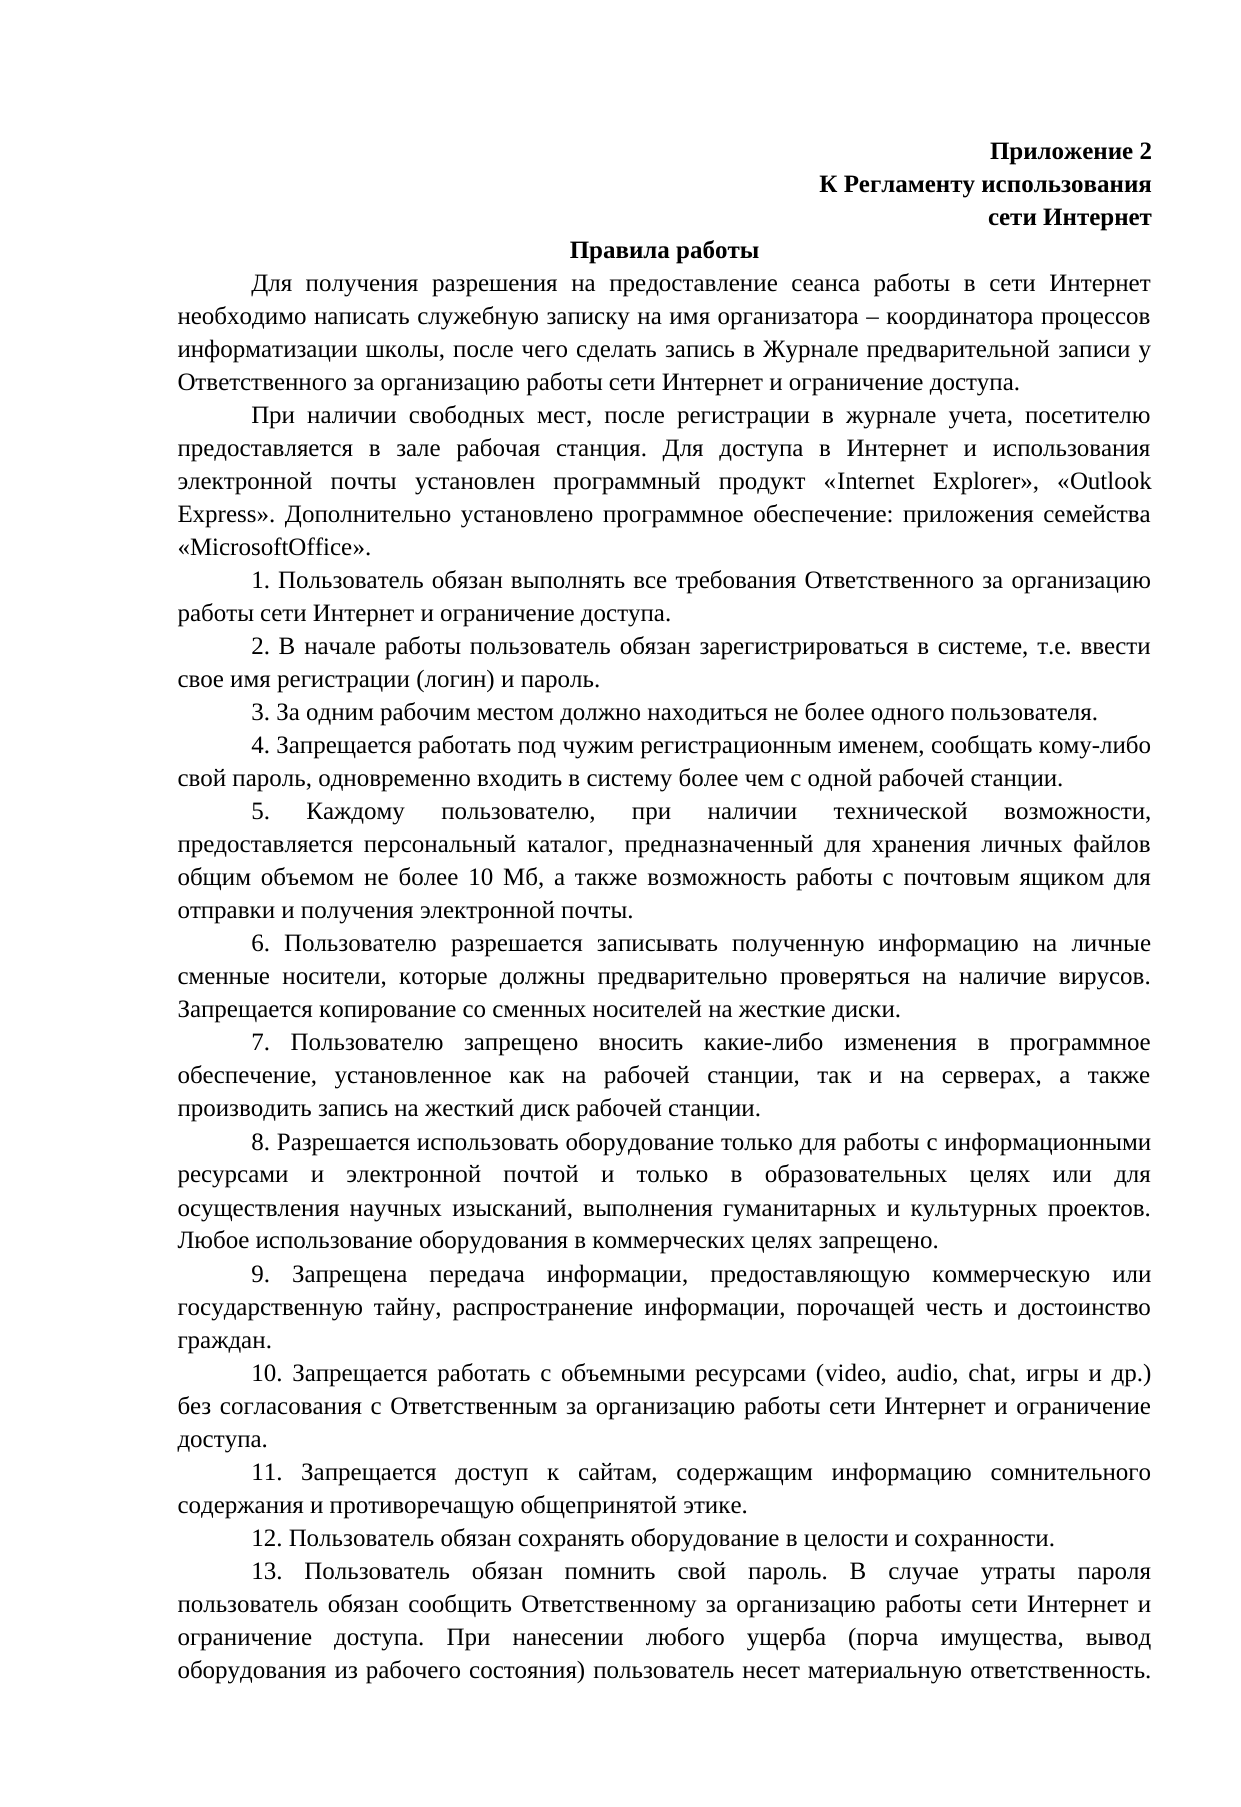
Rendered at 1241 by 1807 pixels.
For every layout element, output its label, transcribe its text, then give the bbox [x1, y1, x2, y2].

text К Регламенту использования [177, 169, 1152, 198]
text 9. Запрещена передача информации, предоставляющую коммерческую или государственную тайну, распространение информации, порочащей честь и достоинство граждан. [177, 1259, 1152, 1353]
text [177, 1556, 1152, 1684]
text 1. Пользователь обязан выполнять все требования Ответственного за организацию работы сети Интернет и ограничение доступа. [177, 565, 1152, 627]
text 12. Пользователь обязан сохранять оборудование в целости и сохранности. [177, 1523, 1152, 1552]
text 11. Запрещается доступ к сайтам, содержащим информацию сомнительного содержания и противоречащую общепринятой этике. [177, 1457, 1152, 1518]
text 7. Пользователю запрещено вносить какие-либо изменения в программное обеспечение, установленное как на рабочей станции, так и на серверах, а также производить запись на жесткий диск рабочей станции. [177, 1027, 1152, 1122]
text 3. За одним рабочим местом должно находиться не более одного пользователя. [177, 697, 1152, 726]
text При наличии свободных мест, после регистрации в журнале учета, посетителю предоставляется в зале рабочая станция. Для доступа в Интернет и использования электронной почты установлен программный продукт «Internet Explorer», «Outlook Express». Дополнительно установлено программное обеспечение: приложения семейства «MicrosoftOffice». [177, 400, 1152, 561]
text сети Интернет [177, 202, 1152, 231]
text 5. Каждому пользователю, при наличии технической возможности, предоставляется персональный каталог, предназначенный для хранения личных файлов общим объемом не более 10 Мб, а также возможность работы с почтовым ящиком для отправки и получения электронной почты. [177, 796, 1152, 924]
text 10. Запрещается работать с объемными ресурсами (video, audio, chat, игры и др.) без согласования с Ответственным за организацию работы сети Интернет и ограничение доступа. [177, 1358, 1152, 1452]
text Для получения разрешения на предоставление сеанса работы в сети Интернет необходимо написать служебную записку на имя организатора – координатора процессов информатизации школы, после чего сделать запись в Журнале предварительной записи у Ответственного за организацию работы сети Интернет и ограничение доступа. [177, 268, 1152, 396]
text 8. Разрешается использовать оборудование только для работы с информационными ресурсами и электронной почтой и только в образовательных целях или для осуществления научных изысканий, выполнения гуманитарных и культурных проектов. Любое использование оборудования в коммерческих целях запрещено. [177, 1127, 1152, 1254]
text Правила работы [177, 235, 1152, 264]
text 2. В начале работы пользователь обязан зарегистрироваться в системе, т.е. ввести свое имя регистрации (логин) и пароль. [177, 631, 1152, 693]
text Приложение 2 [177, 136, 1152, 165]
text 4. Запрещается работать под чужим регистрационным именем, сообщать кому-либо свой пароль, одновременно входить в систему более чем с одной рабочей станции. [177, 730, 1152, 792]
text 6. Пользователю разрешается записывать полученную информацию на личные сменные носители, которые должны предварительно проверяться на наличие вирусов. Запрещается копирование со сменных носителей на жесткие диски. [177, 928, 1152, 1023]
